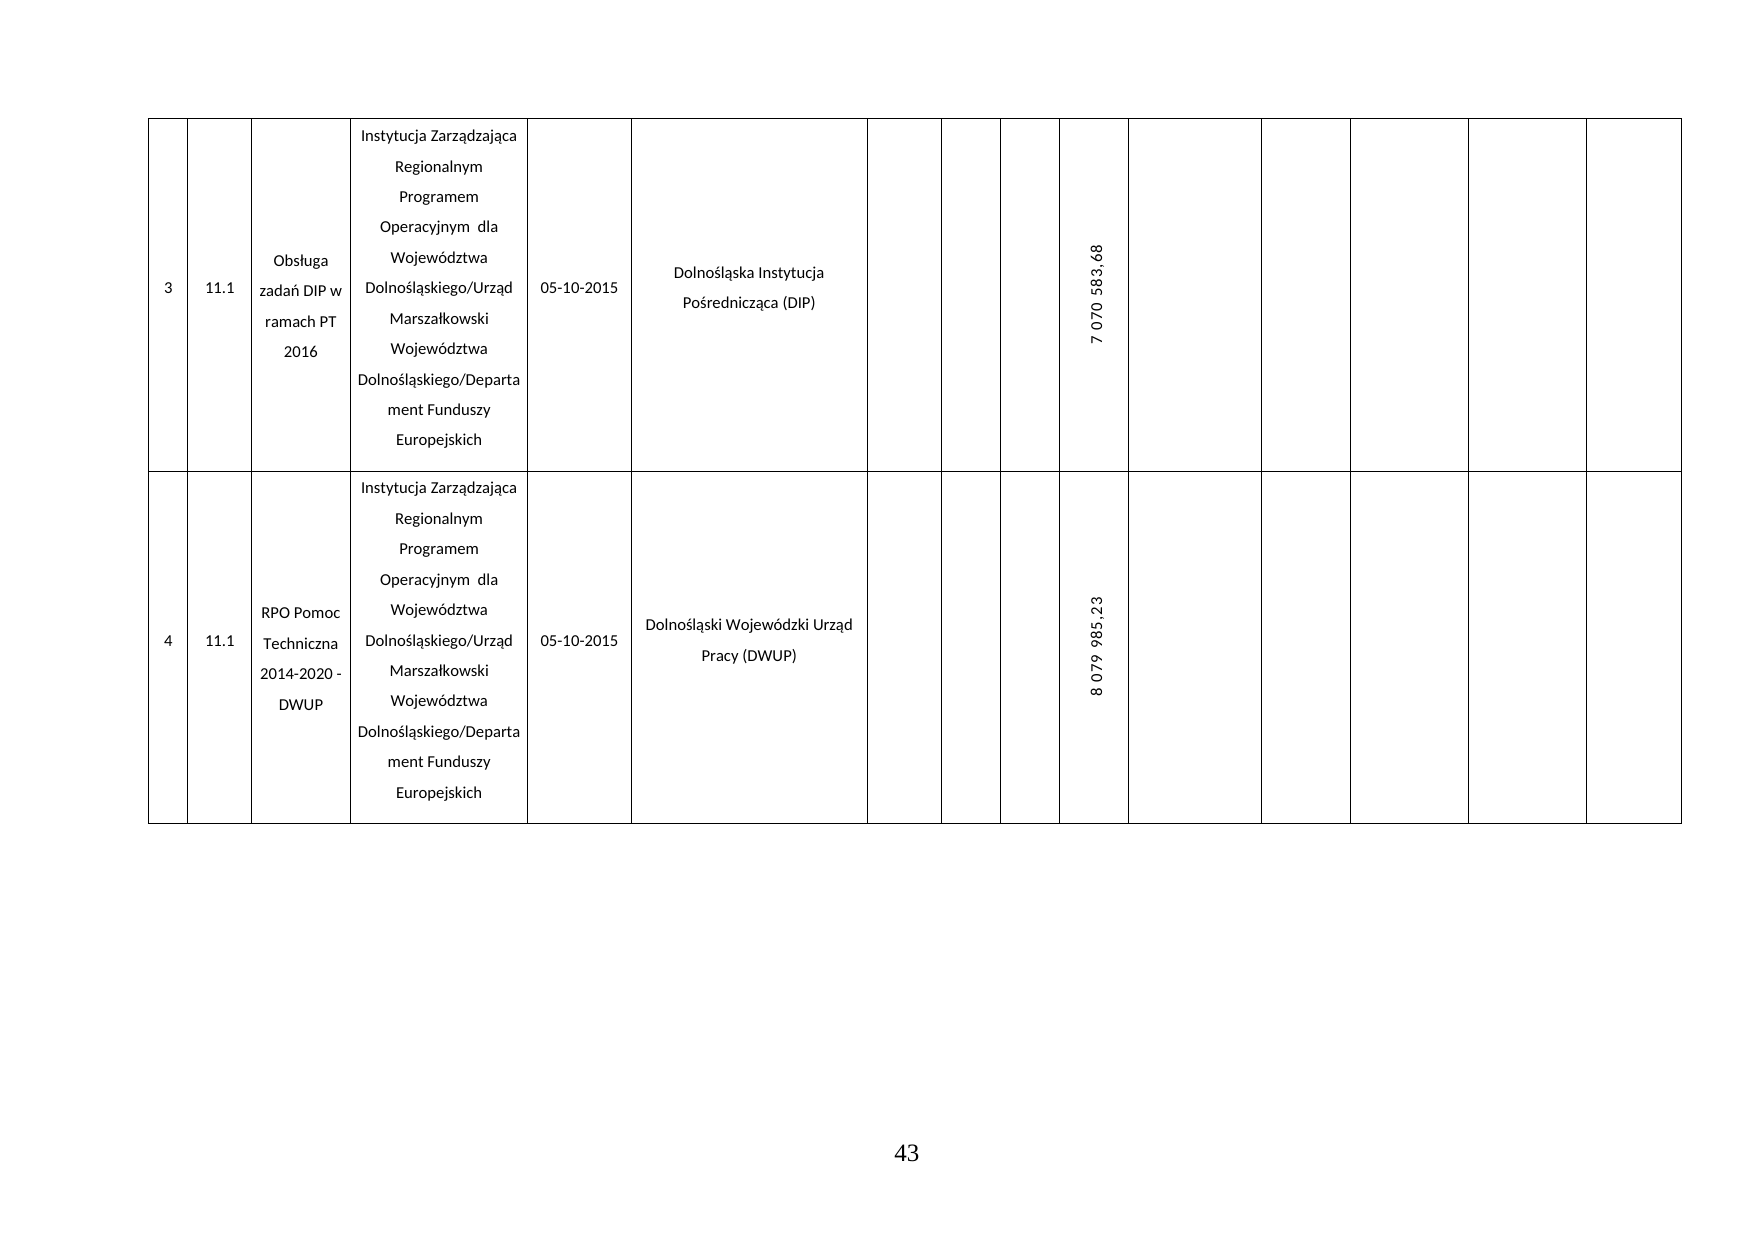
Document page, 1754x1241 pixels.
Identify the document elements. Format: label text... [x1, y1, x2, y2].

table_cell [1351, 472, 1468, 823]
table_cell RPO Pomoc Techniczna 2014-2020 - DWUP [252, 472, 350, 823]
table_cell [1351, 119, 1468, 471]
table_cell [942, 472, 1000, 823]
table_cell [1001, 472, 1059, 823]
table_cell [868, 472, 941, 823]
table_cell [1469, 119, 1586, 471]
table_cell Dolnośląski Wojewódzki Urząd Pracy (DWUP) [632, 472, 867, 823]
table_cell [1469, 472, 1586, 823]
table_cell 4 [149, 472, 187, 823]
table_cell [1262, 119, 1350, 471]
table_cell Dolnośląska Instytucja Pośrednicząca (DIP) [632, 119, 867, 471]
table_cell 05-10-2015 [528, 119, 631, 471]
table_cell [942, 119, 1000, 471]
table_cell 3 [149, 119, 187, 471]
table_cell 05-10-2015 [528, 472, 631, 823]
table_cell [1587, 472, 1681, 823]
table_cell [351, 119, 527, 471]
table_cell [1262, 472, 1350, 823]
table_cell 7 070 583,68 [1060, 119, 1128, 471]
table_cell 11.1 [188, 119, 251, 471]
table_cell [1129, 472, 1261, 823]
table_cell Obsługa zadań DIP w ramach PT 2016 [252, 119, 350, 471]
table_cell 11.1 [188, 472, 251, 823]
table_cell [1129, 119, 1261, 471]
table_cell [1001, 119, 1059, 471]
table_cell [868, 119, 941, 471]
table_cell 8 079 985,23 [1060, 472, 1128, 823]
table_cell [1587, 119, 1681, 471]
